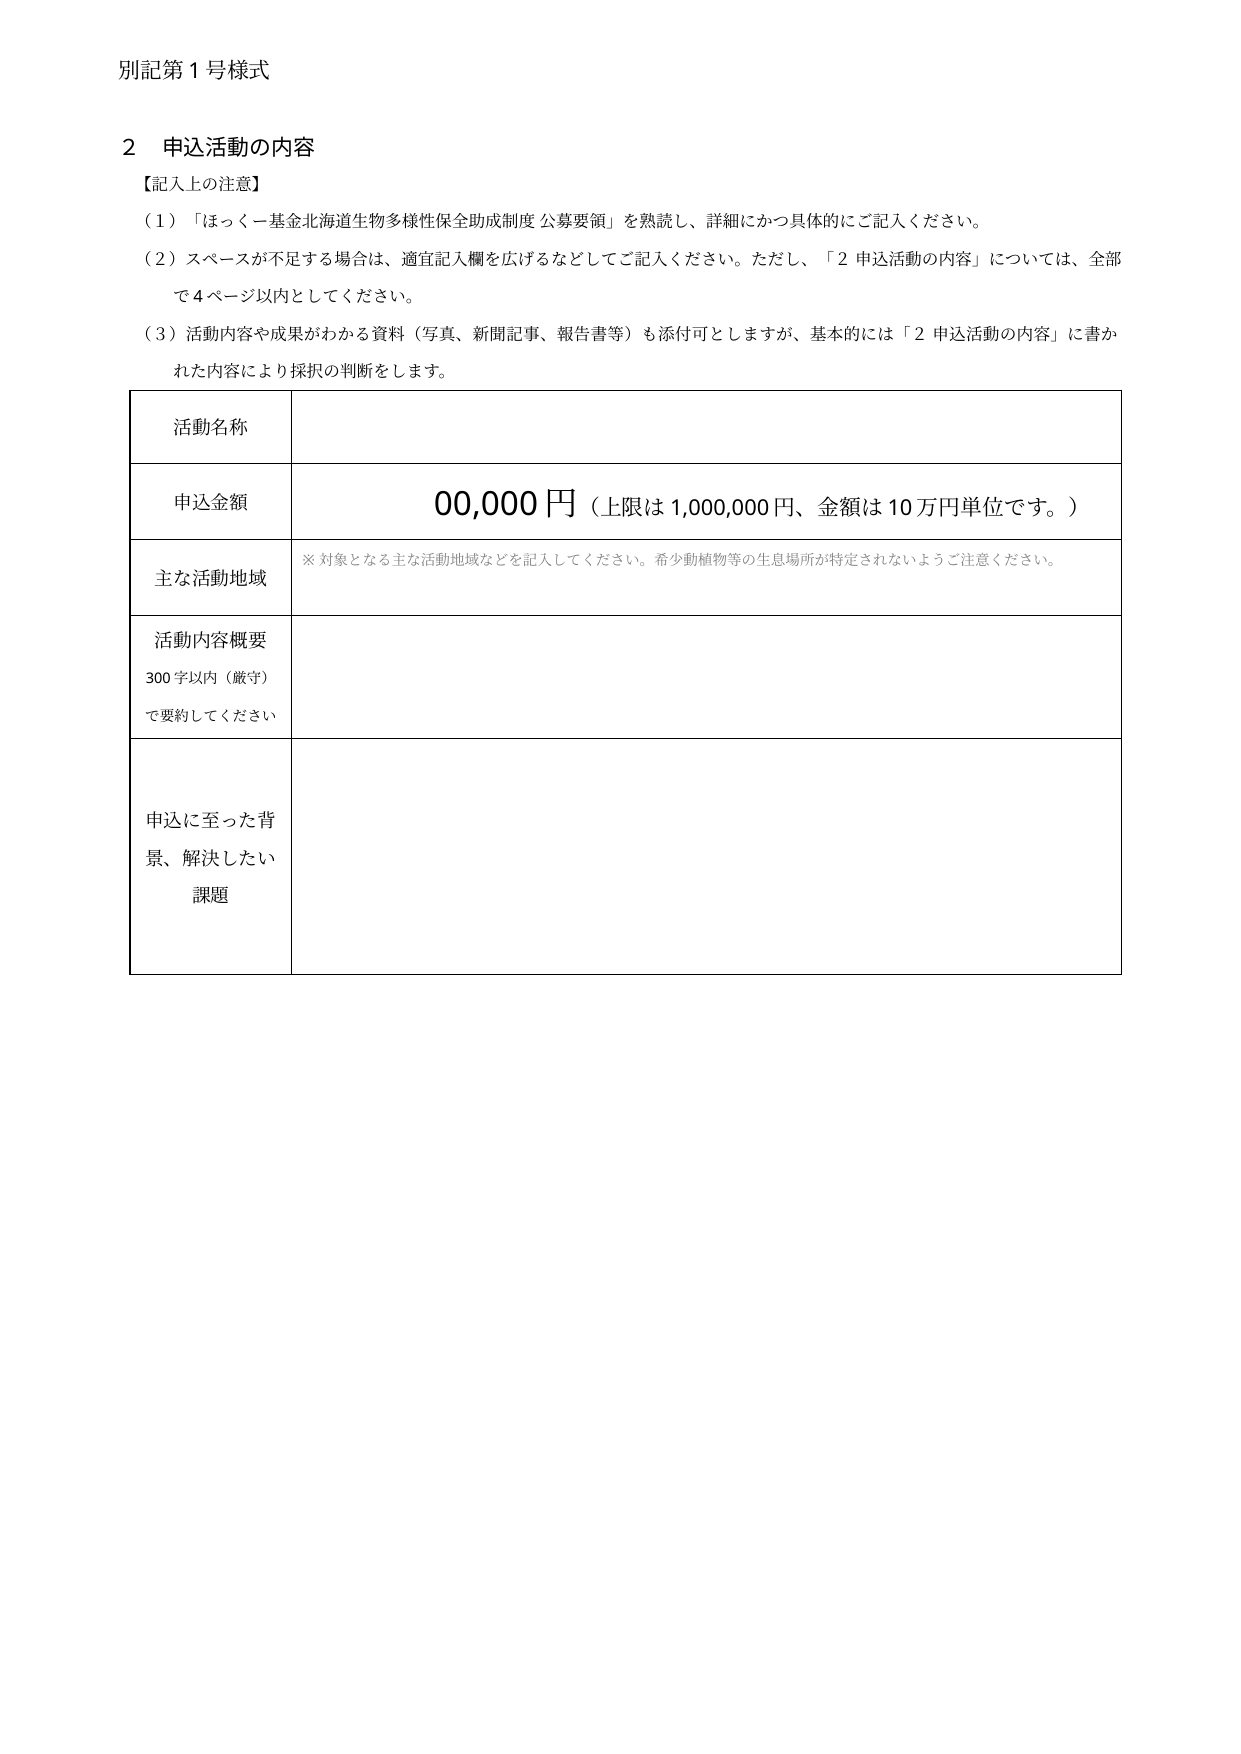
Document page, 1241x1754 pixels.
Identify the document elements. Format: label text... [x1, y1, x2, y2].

text 【記入上の注意】 [118, 164, 1122, 202]
table_header [292, 391, 1121, 463]
table_cell 活動内容概要 300字以内（厳守）で要約してください [131, 616, 291, 738]
table_cell [292, 739, 1121, 974]
table_cell 申込金額 [131, 464, 291, 539]
table_cell 申込に至った背景、解決したい課題 [131, 739, 291, 974]
table_cell 00,000円（上限は1,000,000円、金額は10万円単位です。） [292, 464, 1121, 539]
table_cell [292, 616, 1121, 738]
text （１）「ほっくー基金北海道生物多様性保全助成制度 公募要領」を熟読し、詳細にかつ具体的にご記入ください。 [135, 202, 1122, 239]
table_cell ※ 対象となる主な活動地域などを記入してください。希少動植物等の生息場所が特定されないようご注意ください。 [292, 540, 1121, 615]
table_header 活動名称 [131, 391, 291, 463]
text （２）スペースが不足する場合は、適宜記入欄を広げるなどしてご記入ください。ただし、「２ 申込活動の内容」については、全部で4ページ以内としてください。 [135, 239, 1122, 314]
text （３）活動内容や成果がわかる資料（写真、新聞記事、報告書等）も添付可としますが、基本的には「２ 申込活動の内容」に書かれた内容により採択の判断をします。 [135, 314, 1122, 389]
text ２ 申込活動の内容 [118, 127, 1122, 164]
table_cell 主な活動地域 [131, 540, 291, 615]
